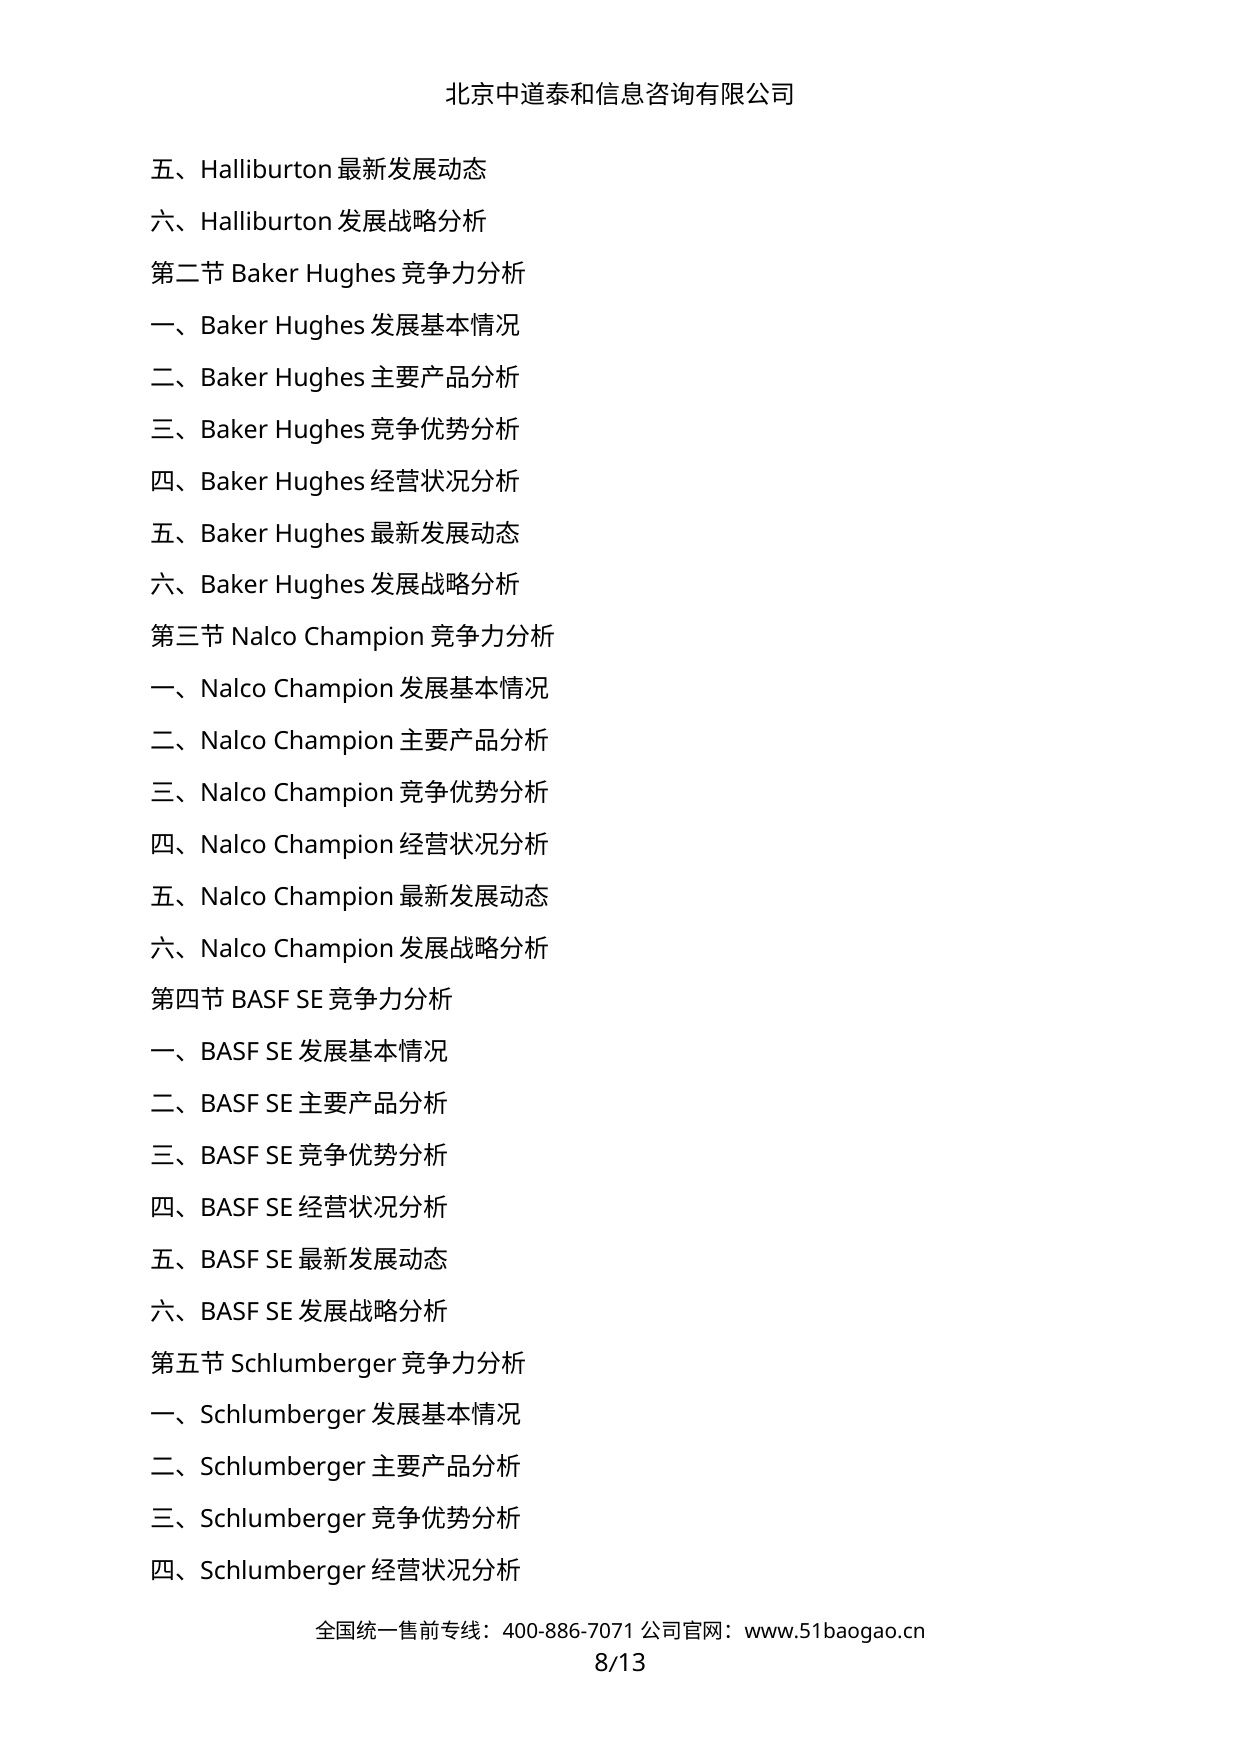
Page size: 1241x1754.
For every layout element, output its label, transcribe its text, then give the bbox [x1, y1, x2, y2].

text 二、Nalco Champion主要产品分析 [150, 721, 1090, 757]
text 一、Nalco Champion发展基本情况 [150, 669, 1090, 705]
text 一、Schlumberger发展基本情况 [150, 1395, 1090, 1431]
text 六、Baker Hughes发展战略分析 [150, 565, 1090, 601]
text 三、Schlumberger竞争优势分析 [150, 1499, 1090, 1535]
text 第二节 Baker Hughes竞争力分析 [150, 254, 1090, 290]
text 第四节 BASF SE竞争力分析 [150, 980, 1090, 1016]
text 三、Nalco Champion竞争优势分析 [150, 772, 1090, 809]
text 五、BASF SE最新发展动态 [150, 1239, 1090, 1276]
text 五、Baker Hughes最新发展动态 [150, 513, 1090, 549]
text 四、Nalco Champion经营状况分析 [150, 824, 1090, 861]
text 三、BASF SE竞争优势分析 [150, 1136, 1090, 1172]
text 一、Baker Hughes发展基本情况 [150, 306, 1090, 342]
text 六、Nalco Champion发展战略分析 [150, 928, 1090, 964]
text 二、Schlumberger主要产品分析 [150, 1447, 1090, 1483]
text 第五节 Schlumberger竞争力分析 [150, 1343, 1090, 1379]
text 四、BASF SE经营状况分析 [150, 1187, 1090, 1224]
text 四、Baker Hughes经营状况分析 [150, 461, 1090, 497]
text 四、Schlumberger经营状况分析 [150, 1551, 1090, 1587]
text 六、Halliburton发展战略分析 [150, 202, 1090, 238]
text 二、BASF SE主要产品分析 [150, 1084, 1090, 1120]
text 第三节 Nalco Champion竞争力分析 [150, 617, 1090, 653]
text 三、Baker Hughes竞争优势分析 [150, 409, 1090, 446]
text 五、Nalco Champion最新发展动态 [150, 876, 1090, 912]
text 二、Baker Hughes主要产品分析 [150, 357, 1090, 394]
text 六、BASF SE发展战略分析 [150, 1291, 1090, 1327]
text 五、Halliburton最新发展动态 [150, 150, 1090, 186]
text 一、BASF SE发展基本情况 [150, 1032, 1090, 1068]
